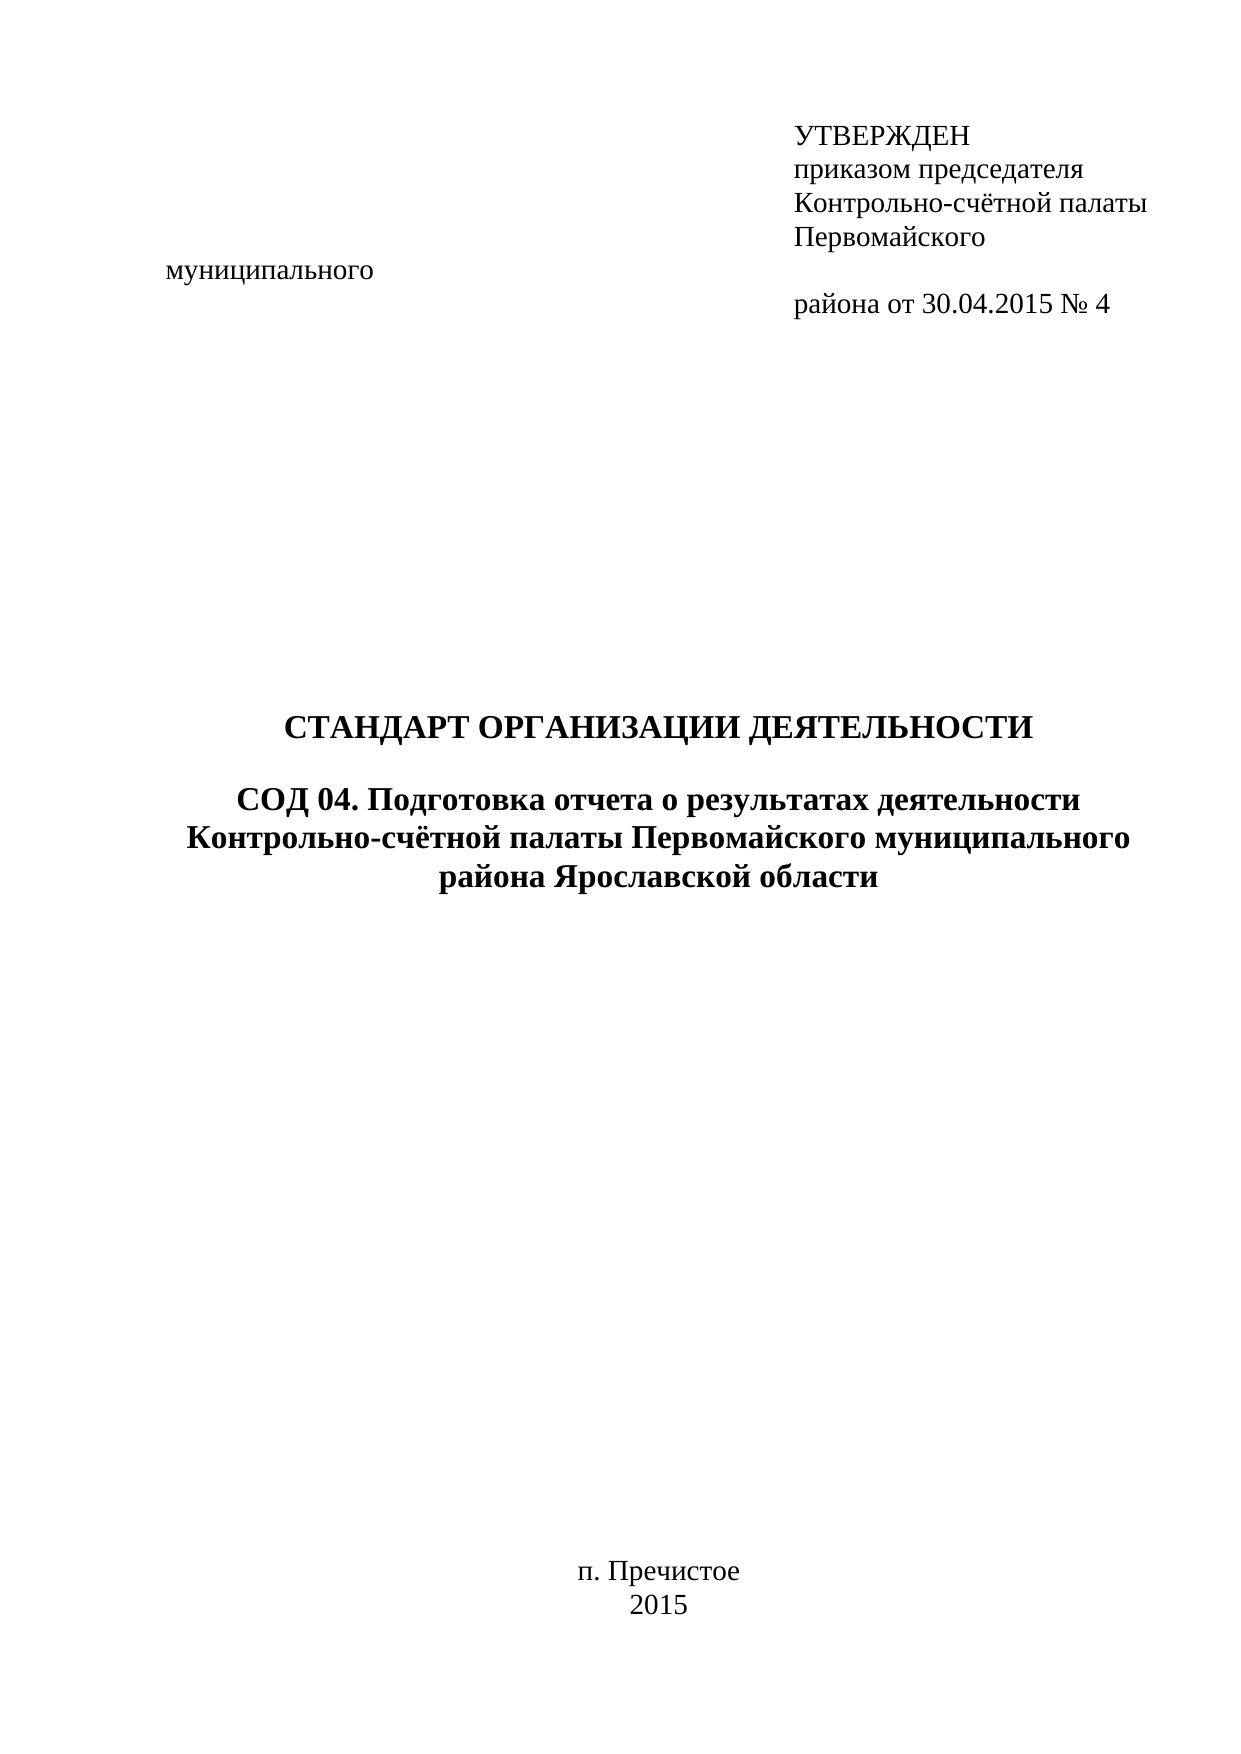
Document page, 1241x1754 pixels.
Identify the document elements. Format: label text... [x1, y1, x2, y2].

text СТАНДАРТ ОРГАНИЗАЦИИ ДЕЯТЕЛЬНОСТИ [165, 707, 1152, 746]
title района от 30.04.2015 № 4 [165, 286, 1152, 319]
title Первомайского муниципального [165, 219, 1152, 286]
title Контрольно-счётной палаты [165, 185, 1152, 219]
text 2015 [165, 1587, 1152, 1620]
text СОД 04. Подготовка отчета о результатах деятельности Контрольно-счётной палаты Первомайского муниципального района Ярославской области [165, 779, 1152, 894]
title приказом председателя [165, 152, 1152, 185]
text п. Пречистое [165, 1553, 1152, 1587]
title УТВЕРЖДЕН [165, 118, 1152, 152]
